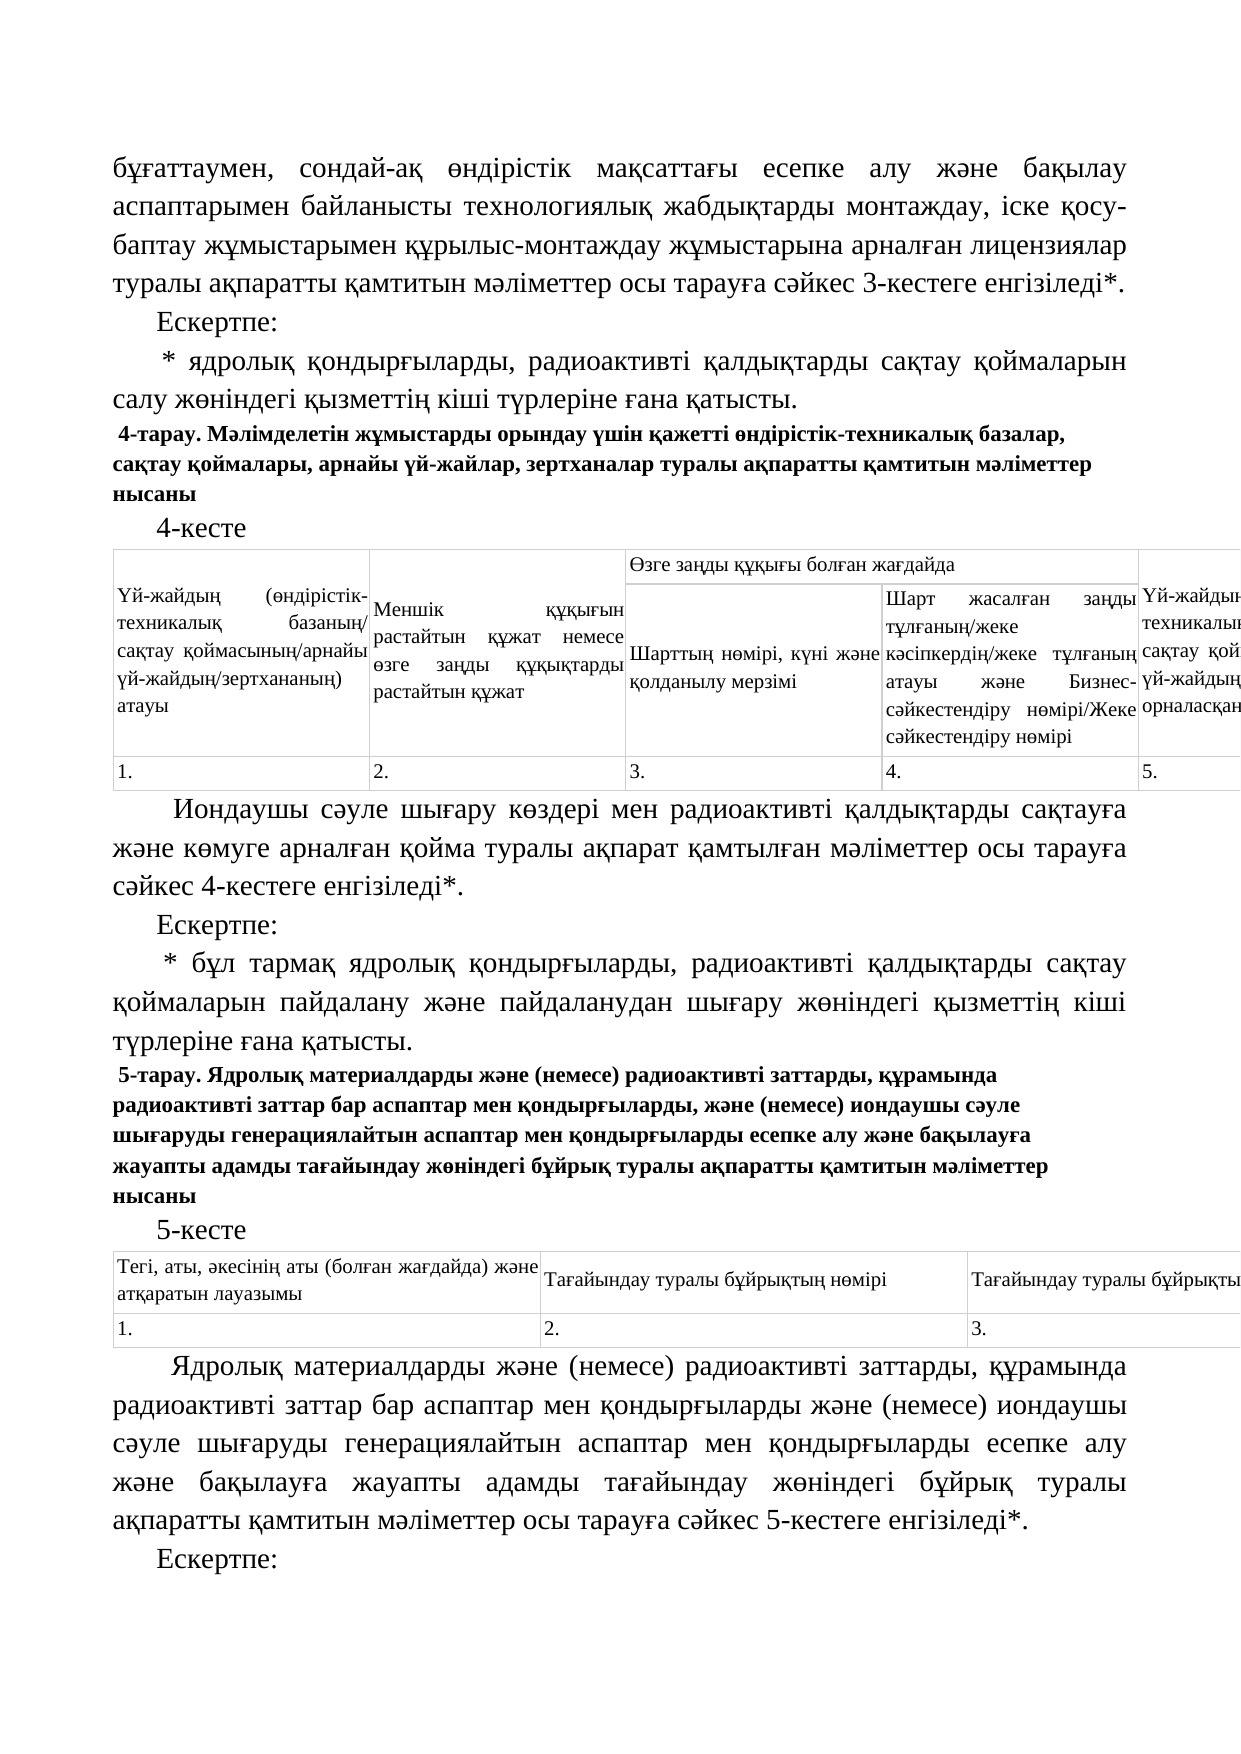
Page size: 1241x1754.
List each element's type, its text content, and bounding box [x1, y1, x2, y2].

table_cell 3. [968, 1314, 1240, 1347]
table_header Үй-жайдың (өндірістік-техникалық базаның/ сақтау қоймасының/арнайы үй-жайдың/зертхананың) атауы [114, 550, 369, 756]
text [112, 150, 1128, 299]
text 5-кесте [112, 1212, 1128, 1246]
table_header Меншік құқығын растайтын құжат немесе өзге заңды құқықтарды растайтын құжат [370, 550, 625, 756]
table_cell Шарттың нөмірі, күні және қолданылу мерзімі [626, 585, 881, 756]
text * бұл тармақ ядролық қондырғыларды, радиоактивті қалдықтарды сақтау қоймаларын пайдалану және пайдаланудан шығару жөніндегі қызметтің кіші түрлеріне ғана қатысты. [112, 946, 1128, 1056]
table_cell 3. [626, 757, 881, 790]
table_cell 2. [370, 757, 625, 790]
table_cell 5. [1139, 757, 1240, 790]
table_cell 1. [114, 1314, 540, 1347]
text Ескертпе: [112, 304, 1128, 338]
text * ядролық қондырғыларды, радиоактивті қалдықтарды сақтау қоймаларын салу жөніндегі қызметтің кіші түрлеріне ғана қатысты. [112, 343, 1128, 415]
table_cell Шарт жасалған заңды тұлғаның/жеке кәсіпкердің/жеке тұлғаның атауы және Бизнес-сәйкестендіру нөмірі/Жеке сәйкестендіру нөмірі [883, 585, 1138, 756]
table_header Тағайындау туралы бұйрықтың нөмірі [541, 1252, 967, 1313]
text 5-тарау. Ядролық материалдарды және (немесе) радиоактивті заттарды, құрамында радиоактивті заттар бар аспаптар мен қондырғыларды, және (немесе) иондаушы сәуле шығаруды генерациялайтын аспаптар мен қондырғыларды есепке алу және бақылауға жауапты адамды тағайындау жөніндегі бұйрық туралы ақпаратты қамтитын мәліметтер нысаны [112, 1061, 1128, 1208]
table_cell 4. [883, 757, 1138, 790]
text 4-кесте [112, 510, 1128, 544]
table_header Тегі, аты, әкесінің аты (болған жағдайда) және атқаратын лауазымы [114, 1252, 540, 1313]
text Ядролық материалдарды және (немесе) радиоактивті заттарды, құрамында радиоактивті заттар бар аспаптар мен қондырғыларды және (немесе) иондаушы сәуле шығаруды генерациялайтын аспаптар мен қондырғыларды есепке алу және бақылауға жауапты адамды тағайындау жөніндегі бұйрық туралы ақпаратты қамтитын мәліметтер осы тарауға сәйкес 5-кестеге енгізіледі*. [112, 1348, 1128, 1536]
table_cell 1. [114, 757, 369, 790]
table_cell 2. [541, 1314, 967, 1347]
table_header Өзге заңды құқығы болған жағдайда [626, 550, 1138, 583]
text Иондаушы сәуле шығару көздері мен радиоактивті қалдықтарды сақтауға және көмуге арналған қойма туралы ақпарат қамтылған мәліметтер осы тарауға сәйкес 4-кестеге енгізіледі*. [112, 791, 1128, 902]
text Ескертпе: [112, 1541, 1128, 1574]
table_header Үй-жайдың (өндірістік-техникалық базаның/ сақтау қоймасының/арнайы үй-жайдың/зертхананың) орналасқан мекенжайы [1139, 550, 1240, 756]
text Ескертпе: [112, 907, 1128, 941]
text 4-тарау. Мәлімделетін жұмыстарды орындау үшін қажетті өндірістік-техникалық базалар, сақтау қоймалары, арнайы үй-жайлар, зертханалар туралы ақпаратты қамтитын мәліметтер нысаны [112, 420, 1128, 507]
table_header Тағайындау туралы бұйрықтың күні [968, 1252, 1240, 1313]
